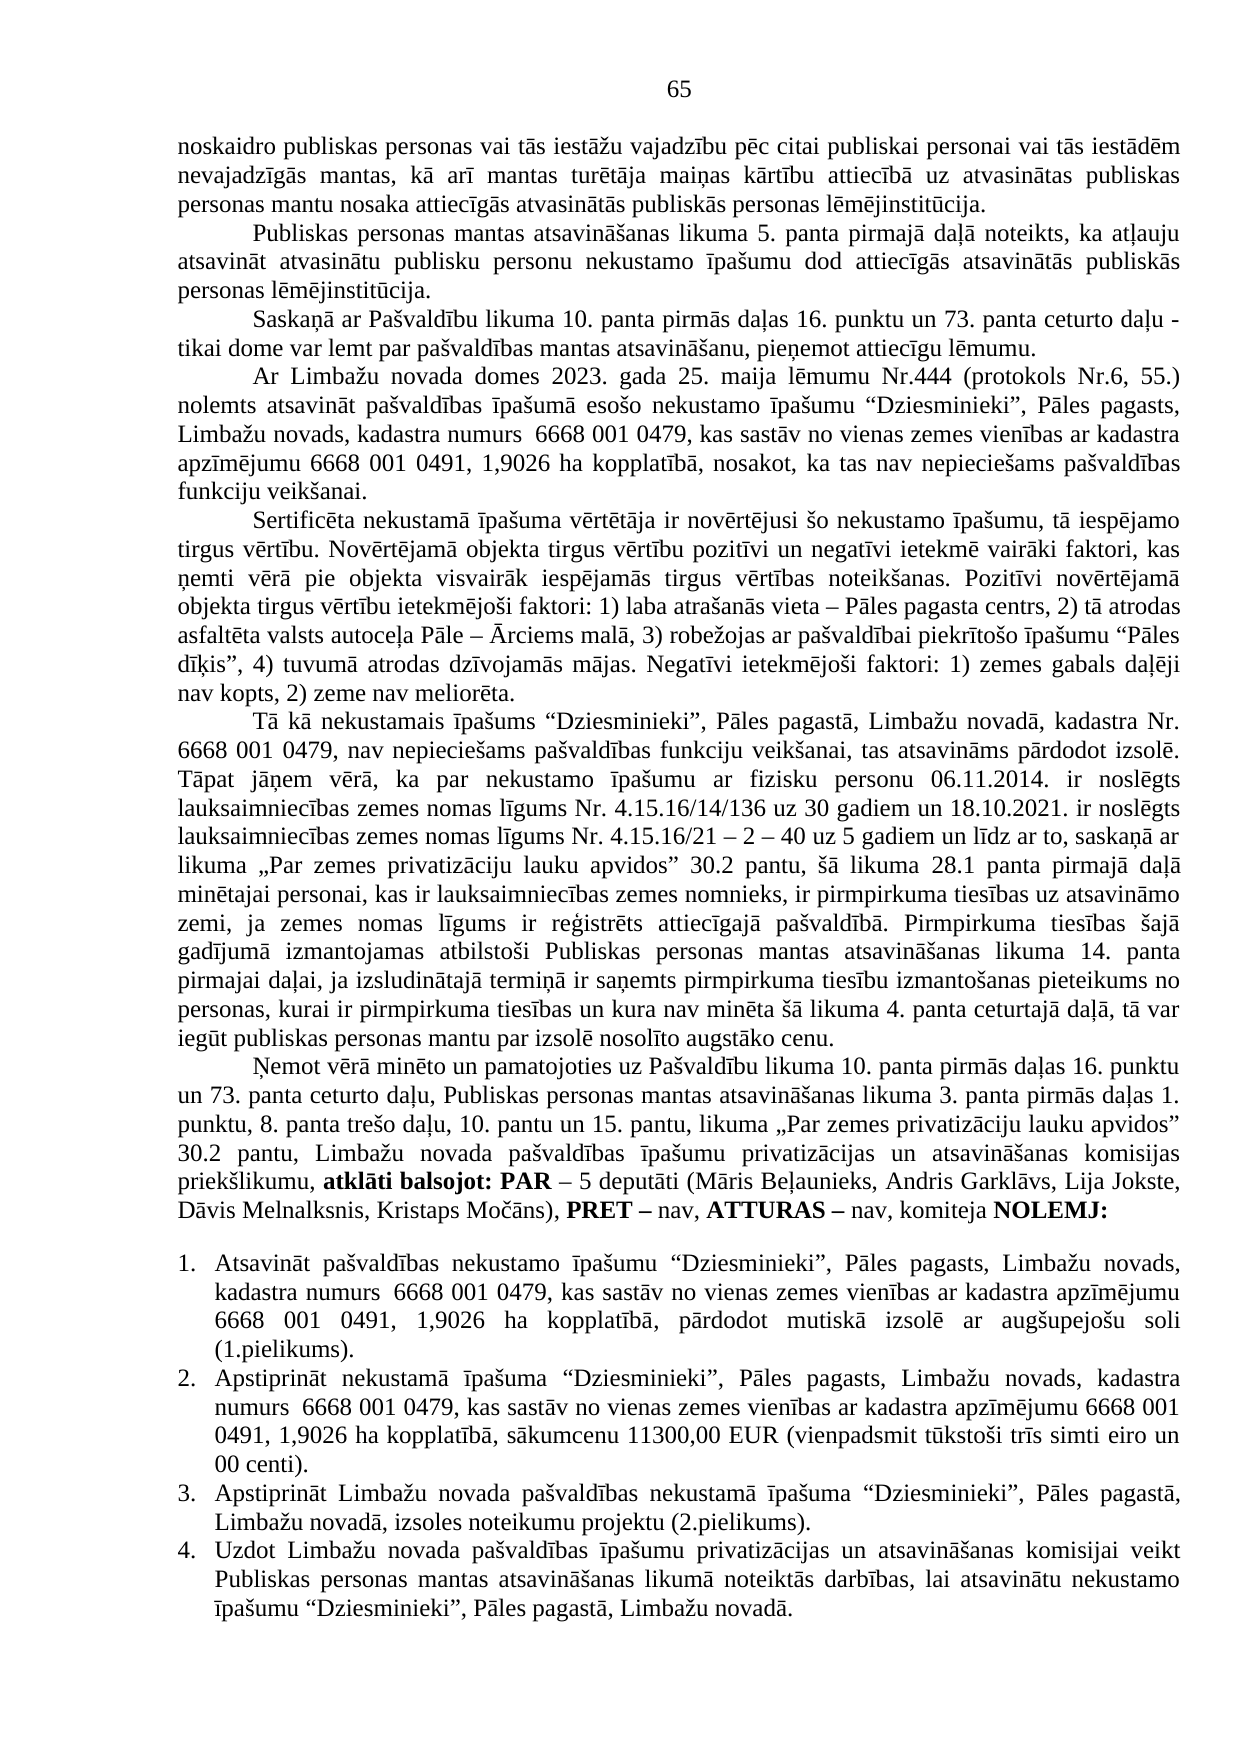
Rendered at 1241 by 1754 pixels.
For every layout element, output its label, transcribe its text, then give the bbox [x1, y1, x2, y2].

list Uzdot Limbažu novada pašvaldības īpašumu privatizācijas un atsavināšanas komisijai veikt Publiskas personas mantas atsavināšanas likumā noteiktās darbības, lai atsavinātu nekustamo īpašumu “Dziesminieki”, Pāles pagastā, Limbažu novadā. [177, 1535, 1181, 1622]
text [177, 131, 1181, 218]
list Apstiprināt Limbažu novada pašvaldības nekustamā īpašuma “Dziesminieki”, Pāles pagastā, Limbažu novadā, izsoles noteikumu projektu (2.pielikums). [177, 1478, 1181, 1535]
text Saskaņā ar Pašvaldību likuma 10. panta pirmās daļas 16. punktu un 73. panta ceturto daļu - tikai dome var lemt par pašvaldības mantas atsavināšanu, pieņemot attiecīgu lēmumu. [177, 304, 1181, 361]
text Publiskas personas mantas atsavināšanas likuma 5. panta pirmajā daļā noteikts, ka atļauju atsavināt atvasinātu publisku personu nekustamo īpašumu dod attiecīgās atsavinātās publiskās personas lēmējinstitūcija. [177, 218, 1181, 304]
text Ņemot vērā minēto un pamatojoties uz Pašvaldību likuma 10. panta pirmās daļas 16. punktu un 73. panta ceturto daļu, Publiskas personas mantas atsavināšanas likuma 3. panta pirmās daļas 1. punktu, 8. panta trešo daļu, 10. pantu un 15. pantu, likuma „Par zemes privatizāciju lauku apvidos” 30.2 pantu, Limbažu novada pašvaldības īpašumu privatizācijas un atsavināšanas komisijas priekšlikumu, atklāti balsojot: PAR – 5 deputāti (Māris Beļaunieks, Andris Garklāvs, Lija Jokste, Dāvis Melnalksnis, Kristaps Močāns), PRET – nav, ATTURAS – nav, komiteja NOLEMJ: [177, 1051, 1181, 1224]
list Apstiprināt nekustamā īpašuma “Dziesminieki”, Pāles pagasts, Limbažu novads, kadastra numurs 6668 001 0479, kas sastāv no vienas zemes vienības ar kadastra apzīmējumu 6668 001 0491, 1,9026 ha kopplatībā, sākumcenu 11300,00 EUR (vienpadsmit tūkstoši trīs simti eiro un 00 centi). [177, 1363, 1181, 1478]
text Sertificēta nekustamā īpašuma vērtētāja ir novērtējusi šo nekustamo īpašumu, tā iespējamo tirgus vērtību. Novērtējamā objekta tirgus vērtību pozitīvi un negatīvi ietekmē vairāki faktori, kas ņemti vērā pie objekta visvairāk iespējamās tirgus vērtības noteikšanas. Pozitīvi novērtējamā objekta tirgus vērtību ietekmējoši faktori: 1) laba atrašanās vieta – Pāles pagasta centrs, 2) tā atrodas asfaltēta valsts autoceļa Pāle – Ārciems malā, 3) robežojas ar pašvaldībai piekrītošo īpašumu “Pāles dīķis”, 4) tuvumā atrodas dzīvojamās mājas. Negatīvi ietekmējoši faktori: 1) zemes gabals daļēji nav kopts, 2) zeme nav meliorēta. [177, 505, 1181, 706]
list Atsavināt pašvaldības nekustamo īpašumu “Dziesminieki”, Pāles pagasts, Limbažu novads, kadastra numurs 6668 001 0479, kas sastāv no vienas zemes vienības ar kadastra apzīmējumu 6668 001 0491, 1,9026 ha kopplatībā, pārdodot mutiskā izsolē ar augšupejošu soli (1.pielikums). [177, 1248, 1181, 1363]
text Ar Limbažu novada domes 2023. gada 25. maija lēmumu Nr.444 (protokols Nr.6, 55.) nolemts atsavināt pašvaldības īpašumā esošo nekustamo īpašumu “Dziesminieki”, Pāles pagasts, Limbažu novads, kadastra numurs 6668 001 0479, kas sastāv no vienas zemes vienības ar kadastra apzīmējumu 6668 001 0491, 1,9026 ha kopplatībā, nosakot, ka tas nav nepieciešams pašvaldības funkciju veikšanai. [177, 361, 1181, 505]
text Tā kā nekustamais īpašums “Dziesminieki”, Pāles pagastā, Limbažu novadā, kadastra Nr. 6668 001 0479, nav nepieciešams pašvaldības funkciju veikšanai, tas atsavināms pārdodot izsolē. Tāpat jāņem vērā, ka par nekustamo īpašumu ar fizisku personu 06.11.2014. ir noslēgts lauksaimniecības zemes nomas līgums Nr. 4.15.16/14/136 uz 30 gadiem un 18.10.2021. ir noslēgts lauksaimniecības zemes nomas līgums Nr. 4.15.16/21 – 2 – 40 uz 5 gadiem un līdz ar to, saskaņā ar likuma „Par zemes privatizāciju lauku apvidos” 30.2 pantu, šā likuma 28.1 panta pirmajā daļā minētajai personai, kas ir lauksaimniecības zemes nomnieks, ir pirmpirkuma tiesības uz atsavināmo zemi, ja zemes nomas līgums ir reģistrēts attiecīgajā pašvaldībā. Pirmpirkuma tiesības šajā gadījumā izmantojamas atbilstoši Publiskas personas mantas atsavināšanas likuma 14. panta pirmajai daļai, ja izsludinātajā termiņā ir saņemts pirmpirkuma tiesību izmantošanas pieteikums no personas, kurai ir pirmpirkuma tiesības un kura nav minēta šā likuma 4. panta ceturtajā daļā, tā var iegūt publiskas personas mantu par izsolē nosolīto augstāko cenu. [177, 706, 1181, 1051]
